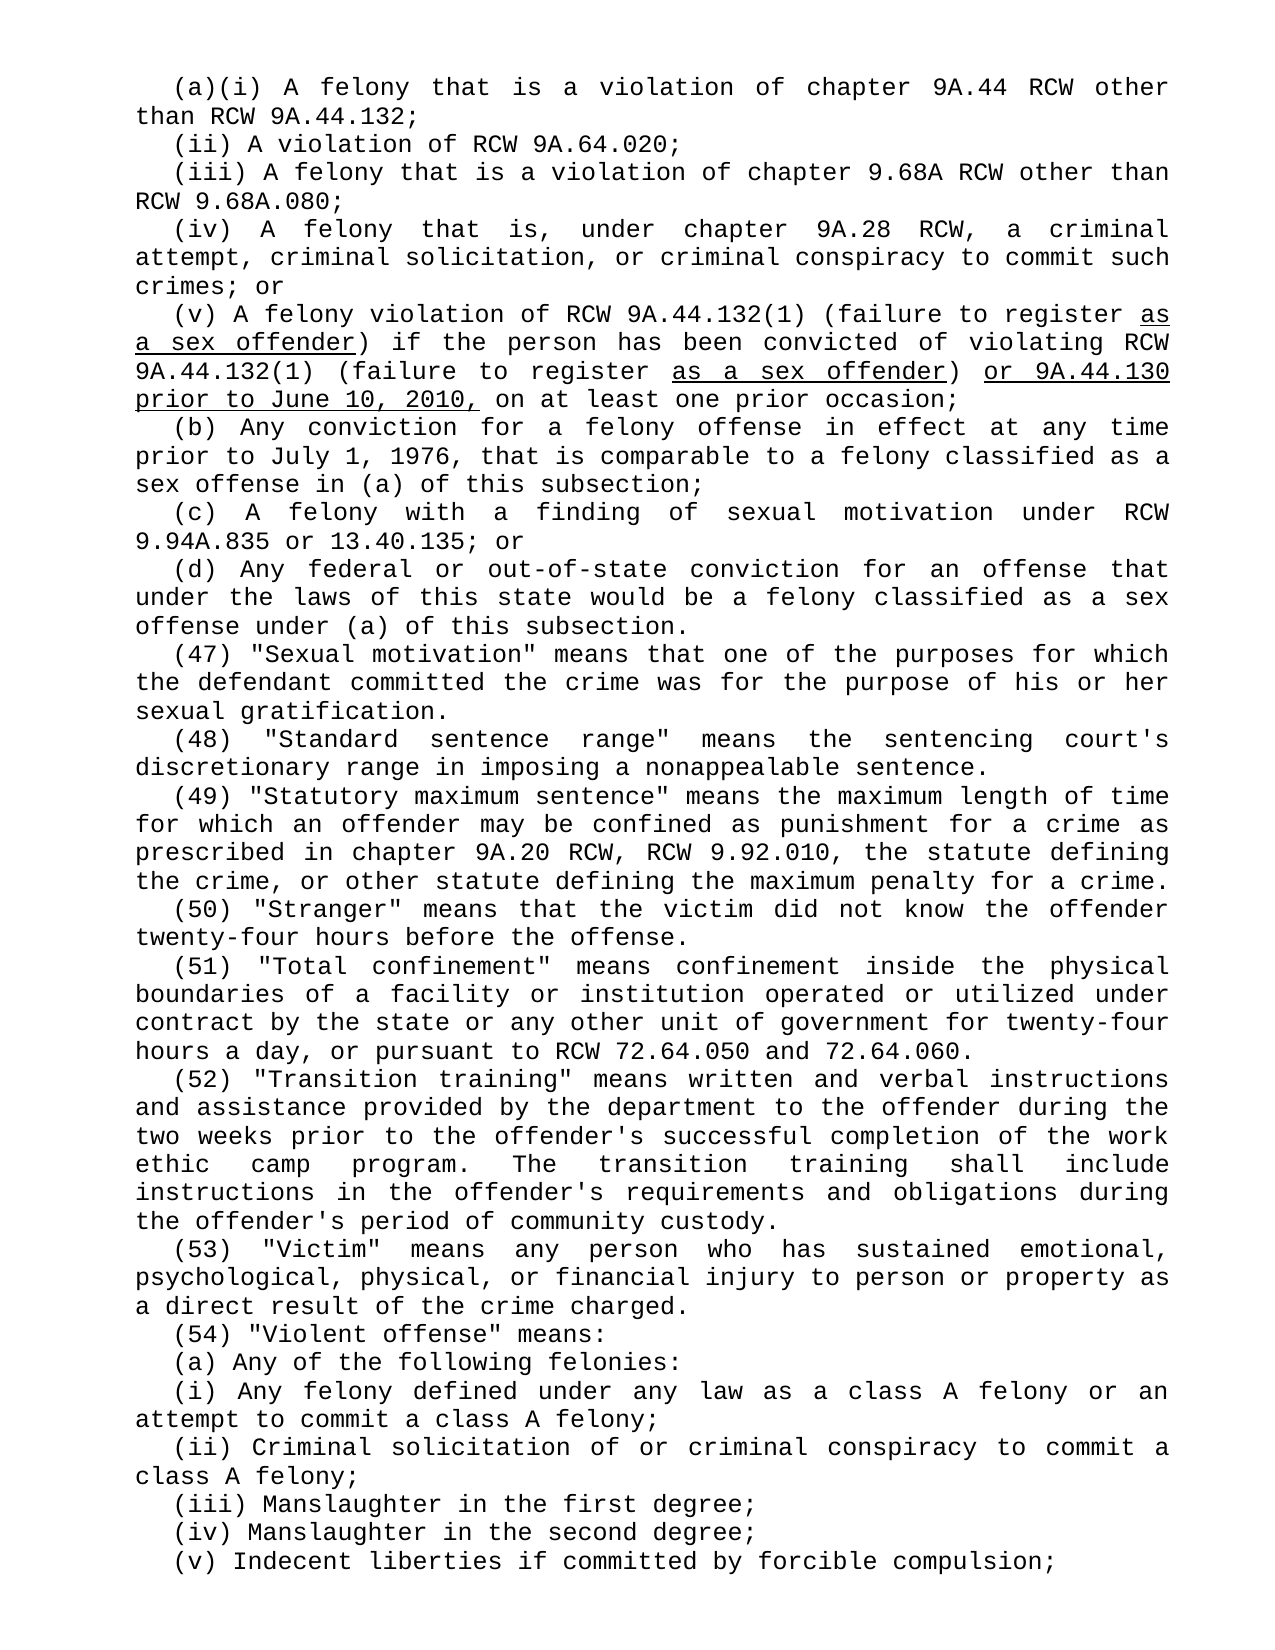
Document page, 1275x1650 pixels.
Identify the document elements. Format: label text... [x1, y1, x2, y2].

text (52) "Transition training" means written and verbal instructions and assistance provided by the department to the offender during the two weeks prior to the offender's successful completion of the work ethic camp program. The transition training shall include instructions in the offender's requirements and obligations during the offender's period of community custody. [135, 1067, 1170, 1237]
text (i) Any felony defined under any law as a class A felony or an attempt to commit a class A felony; [135, 1378, 1170, 1435]
text (ii) A violation of RCW 9A.64.020; [135, 132, 1170, 160]
text (50) "Stranger" means that the victim did not know the offender twenty-four hours before the offense. [135, 897, 1170, 953]
text (49) "Statutory maximum sentence" means the maximum length of time for which an offender may be confined as punishment for a crime as prescribed in chapter 9A.20 RCW, RCW 9.92.010, the statute defining the crime, or other statute defining the maximum penalty for a crime. [135, 783, 1170, 897]
text (a)(i) A felony that is a violation of chapter 9A.44 RCW other than RCW 9A.44.132; [135, 75, 1170, 132]
text (c) A felony with a finding of sexual motivation under RCW 9.94A.835 or 13.40.135; or [135, 500, 1170, 557]
text (iii) Manslaughter in the first degree; [135, 1492, 1170, 1520]
text (v) Indecent liberties if committed by forcible compulsion; [135, 1548, 1170, 1577]
text (54) "Violent offense" means: [135, 1322, 1170, 1350]
text (53) "Victim" means any person who has sustained emotional, psychological, physical, or financial injury to person or property as a direct result of the crime charged. [135, 1237, 1170, 1322]
text (47) "Sexual motivation" means that one of the purposes for which the defendant committed the crime was for the purpose of his or her sexual gratification. [135, 642, 1170, 727]
text (51) "Total confinement" means confinement inside the physical boundaries of a facility or institution operated or utilized under contract by the state or any other unit of government for twenty-four hours a day, or pursuant to RCW 72.64.050 and 72.64.060. [135, 953, 1170, 1067]
text (48) "Standard sentence range" means the sentencing court's discretionary range in imposing a nonappealable sentence. [135, 727, 1170, 783]
text (b) Any conviction for a felony offense in effect at any time prior to July 1, 1976, that is comparable to a felony classified as a sex offense in (a) of this subsection; [135, 415, 1170, 500]
text (iii) A felony that is a violation of chapter 9.68A RCW other than RCW 9.68A.080; [135, 160, 1170, 217]
text (v) A felony violation of RCW 9A.44.132(1) (failure to register as a sex offender) if the person has been convicted of violating RCW 9A.44.132(1) (failure to register as a sex offender) or 9A.44.130 prior to June 10, 2010, on at least one prior occasion; [135, 302, 1170, 415]
text (iv) A felony that is, under chapter 9A.28 RCW, a criminal attempt, criminal solicitation, or criminal conspiracy to commit such crimes; or [135, 217, 1170, 302]
text (ii) Criminal solicitation of or criminal conspiracy to commit a class A felony; [135, 1435, 1170, 1492]
text (iv) Manslaughter in the second degree; [135, 1520, 1170, 1548]
text (a) Any of the following felonies: [135, 1350, 1170, 1378]
text (d) Any federal or out-of-state conviction for an offense that under the laws of this state would be a felony classified as a sex offense under (a) of this subsection. [135, 557, 1170, 642]
